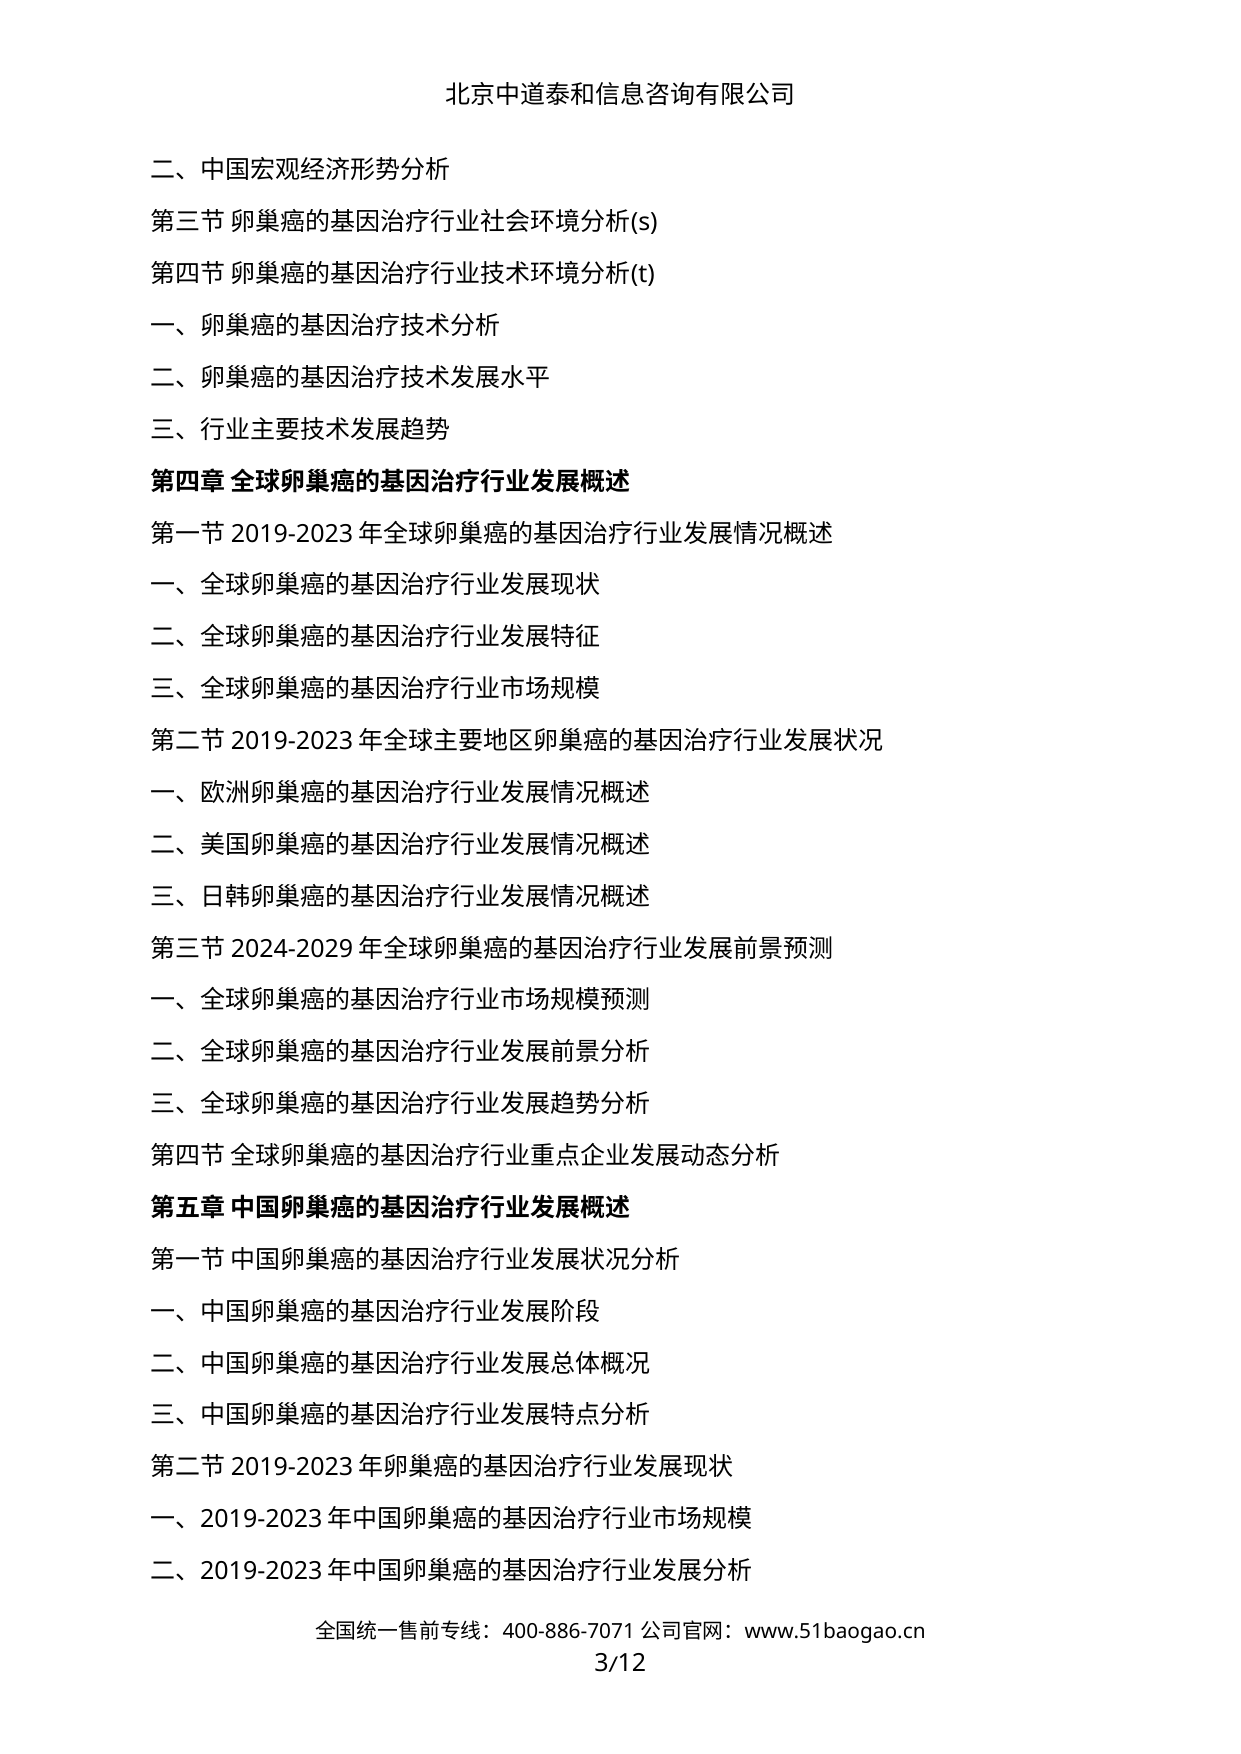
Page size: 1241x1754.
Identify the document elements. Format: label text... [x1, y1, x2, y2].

text 第三节 卵巢癌的基因治疗行业社会环境分析(s) [150, 202, 1090, 238]
text 第五章 中国卵巢癌的基因治疗行业发展概述 [150, 1187, 1090, 1224]
text 二、中国宏观经济形势分析 [150, 150, 1090, 186]
text 三、全球卵巢癌的基因治疗行业发展趋势分析 [150, 1084, 1090, 1120]
text 二、全球卵巢癌的基因治疗行业发展前景分析 [150, 1032, 1090, 1068]
text 一、卵巢癌的基因治疗技术分析 [150, 306, 1090, 342]
text 三、中国卵巢癌的基因治疗行业发展特点分析 [150, 1395, 1090, 1431]
text 二、全球卵巢癌的基因治疗行业发展特征 [150, 617, 1090, 653]
text 二、美国卵巢癌的基因治疗行业发展情况概述 [150, 824, 1090, 861]
text 第四章 全球卵巢癌的基因治疗行业发展概述 [150, 461, 1090, 497]
text 第二节 2019-2023年全球主要地区卵巢癌的基因治疗行业发展状况 [150, 721, 1090, 757]
text 第四节 卵巢癌的基因治疗行业技术环境分析(t) [150, 254, 1090, 290]
text 三、日韩卵巢癌的基因治疗行业发展情况概述 [150, 876, 1090, 912]
text 二、卵巢癌的基因治疗技术发展水平 [150, 357, 1090, 394]
text 一、全球卵巢癌的基因治疗行业市场规模预测 [150, 980, 1090, 1016]
text 三、行业主要技术发展趋势 [150, 409, 1090, 446]
text 第一节 2019-2023年全球卵巢癌的基因治疗行业发展情况概述 [150, 513, 1090, 549]
text 二、2019-2023年中国卵巢癌的基因治疗行业发展分析 [150, 1551, 1090, 1587]
text 一、全球卵巢癌的基因治疗行业发展现状 [150, 565, 1090, 601]
text 三、全球卵巢癌的基因治疗行业市场规模 [150, 669, 1090, 705]
text 二、中国卵巢癌的基因治疗行业发展总体概况 [150, 1343, 1090, 1379]
text 一、欧洲卵巢癌的基因治疗行业发展情况概述 [150, 772, 1090, 809]
text 第四节 全球卵巢癌的基因治疗行业重点企业发展动态分析 [150, 1136, 1090, 1172]
text 第三节 2024-2029年全球卵巢癌的基因治疗行业发展前景预测 [150, 928, 1090, 964]
text 一、中国卵巢癌的基因治疗行业发展阶段 [150, 1291, 1090, 1327]
text 第二节 2019-2023年卵巢癌的基因治疗行业发展现状 [150, 1447, 1090, 1483]
text 一、2019-2023年中国卵巢癌的基因治疗行业市场规模 [150, 1499, 1090, 1535]
text 第一节 中国卵巢癌的基因治疗行业发展状况分析 [150, 1239, 1090, 1276]
